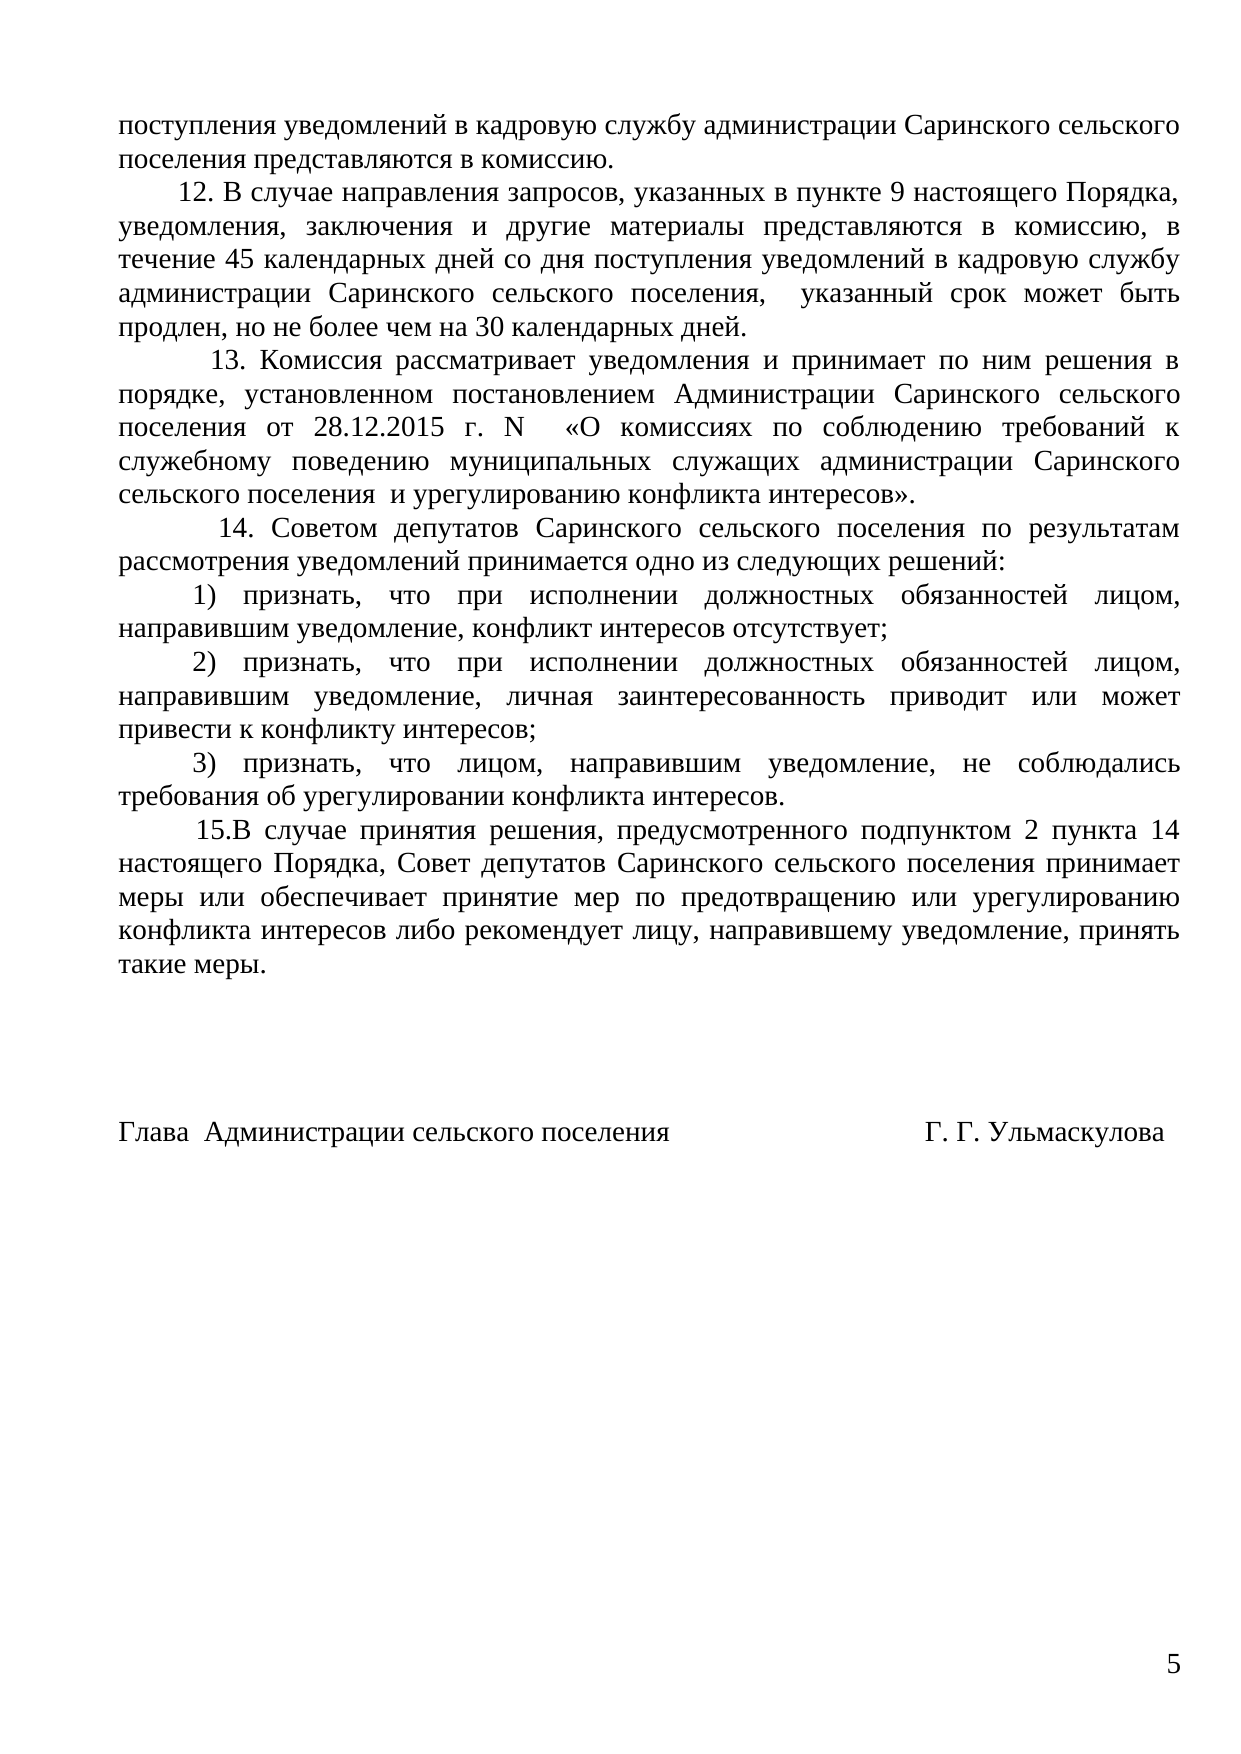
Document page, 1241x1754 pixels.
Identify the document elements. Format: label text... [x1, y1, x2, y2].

text 1) признать, что при исполнении должностных обязанностей лицом, направившим уведомление, конфликт интересов отсутствует; [118, 577, 1181, 644]
text 15.В случае принятия решения, предусмотренного подпунктом 2 пункта 14 настоящего Порядка, Совет депутатов Саринского сельского поселения принимает меры или обеспечивает принятие мер по предотвращению или урегулированию конфликта интересов либо рекомендует лицу, направившему уведомление, принять такие меры. [118, 812, 1181, 979]
text 14. Советом депутатов Саринского сельского поселения по результатам рассмотрения уведомлений принимается одно из следующих решений: [118, 510, 1181, 577]
text 12. В случае направления запросов, указанных в пункте 9 настоящего Порядка, уведомления, заключения и другие материалы представляются в комиссию, в течение 45 календарных дней со дня поступления уведомлений в кадровую службу администрации Саринского сельского поселения, указанный срок может быть продлен, но не более чем на 30 календарных дней. [118, 174, 1181, 342]
text 13. Комиссия рассматривает уведомления и принимает по ним решения в порядке, установленном постановлением Администрации Саринского сельского поселения от 28.12.2015 г. N «О комиссиях по соблюдению требований к служебному поведению муниципальных служащих администрации Саринского сельского поселения и урегулированию конфликта интересов». [118, 342, 1181, 510]
text Глава Администрации сельского поселения Г. Г. Ульмаскулова [118, 1114, 1181, 1147]
text 3) признать, что лицом, направившим уведомление, не соблюдались требования об урегулировании конфликта интересов. [118, 745, 1181, 812]
text 2) признать, что при исполнении должностных обязанностей лицом, направившим уведомление, личная заинтересованность приводит или может привести к конфликту интересов; [118, 644, 1181, 745]
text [118, 107, 1181, 174]
